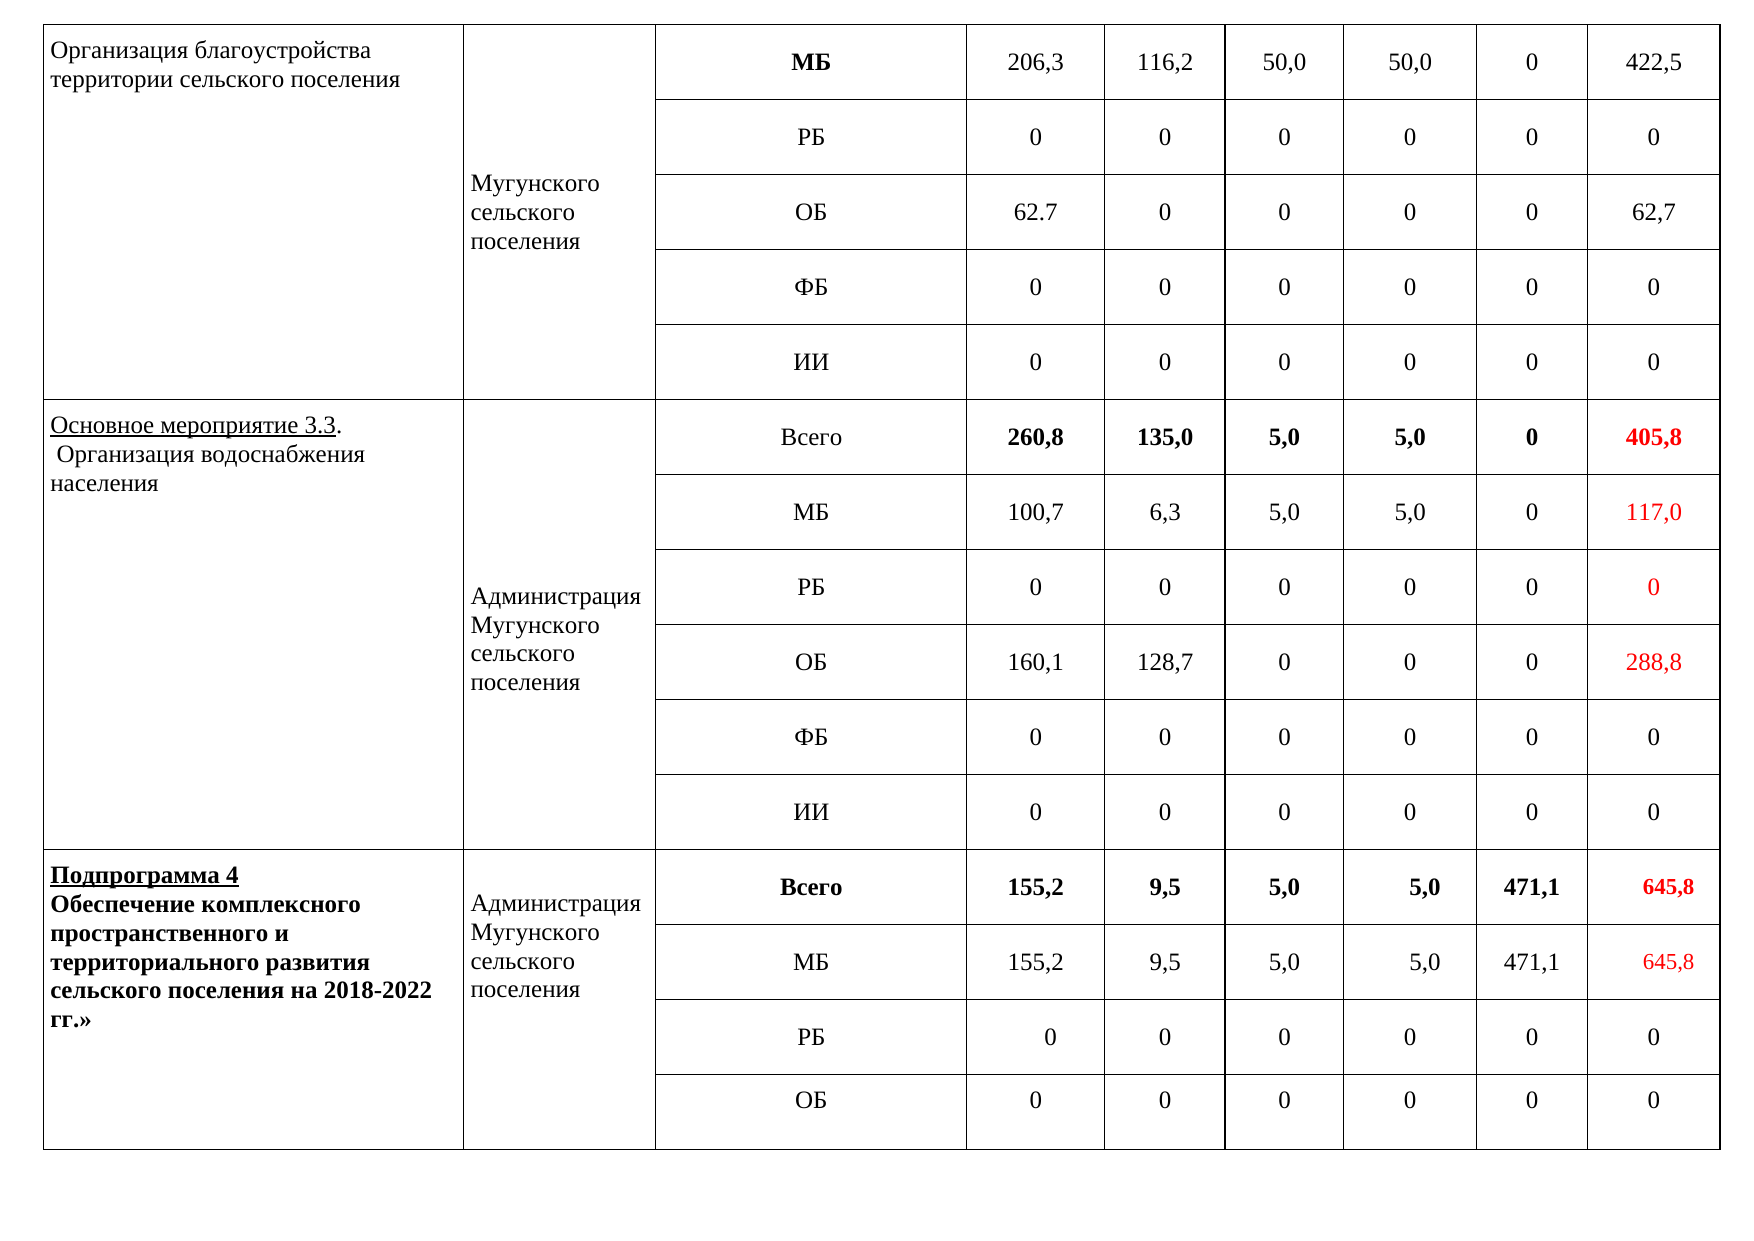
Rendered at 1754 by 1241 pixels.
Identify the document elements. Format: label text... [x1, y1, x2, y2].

table_cell РБ [656, 100, 966, 174]
table_cell 0 [1344, 250, 1476, 324]
table_cell ОБ [656, 625, 966, 699]
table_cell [44, 25, 463, 399]
table_cell 0 [1226, 550, 1343, 624]
table_cell 62.7 [967, 175, 1104, 249]
table_cell 405,8 [1588, 400, 1719, 474]
table_cell 0 [1588, 250, 1719, 324]
table_cell 0 [1477, 550, 1587, 624]
table_cell 0 [967, 1075, 1104, 1149]
table_cell 0 [1344, 325, 1476, 399]
table_cell 0 [1344, 100, 1476, 174]
table_cell 0 [1226, 100, 1343, 174]
table_cell ИИ [656, 325, 966, 399]
table_cell 0 [1588, 1075, 1719, 1149]
table_cell 0 [1344, 775, 1476, 849]
table_cell МБ [656, 925, 966, 999]
table_cell 0 [1477, 250, 1587, 324]
table_cell 5,0 [1344, 475, 1476, 549]
table_cell 0 [967, 700, 1104, 774]
table_cell ФБ [656, 250, 966, 324]
table_cell 0 [967, 550, 1104, 624]
table_cell 0 [1477, 25, 1587, 99]
table_cell 0 [1105, 175, 1224, 249]
table_cell 0 [1226, 1075, 1343, 1149]
table_cell 645,8 [1588, 850, 1719, 924]
table_cell 155,2 [967, 850, 1104, 924]
table_cell 5,0 [1226, 400, 1343, 474]
table_cell 0 [1105, 700, 1224, 774]
table_cell 0 [1477, 475, 1587, 549]
table_cell Всего [656, 400, 966, 474]
table_cell 5,0 [1344, 400, 1476, 474]
table_cell 0 [1477, 175, 1587, 249]
table_cell 5,0 [1344, 925, 1476, 999]
table_cell 0 [1226, 175, 1343, 249]
table_cell 0 [1344, 175, 1476, 249]
table_cell 0 [1226, 1000, 1343, 1074]
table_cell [464, 25, 655, 399]
table_cell 0 [967, 325, 1104, 399]
table_cell 5,0 [1226, 925, 1343, 999]
table_cell ИИ [656, 775, 966, 849]
table_cell 422,5 [1588, 25, 1719, 99]
table_cell Администрация Мугунского сельского поселения [464, 400, 655, 849]
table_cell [464, 850, 655, 1149]
table_cell 0 [1226, 700, 1343, 774]
table_cell 0 [1588, 325, 1719, 399]
table_cell 0 [1344, 550, 1476, 624]
table_cell ФБ [656, 700, 966, 774]
table_cell 0 [1105, 100, 1224, 174]
table_cell 0 [1477, 625, 1587, 699]
table_cell 0 [1477, 100, 1587, 174]
table_cell 0 [1477, 700, 1587, 774]
table_cell 0 [1588, 775, 1719, 849]
table_cell 645,8 [1588, 925, 1719, 999]
table_cell 62,7 [1588, 175, 1719, 249]
table_cell ОБ [656, 175, 966, 249]
table_cell 471,1 [1477, 850, 1587, 924]
table_cell 155,2 [967, 925, 1104, 999]
table_cell 206,3 [967, 25, 1104, 99]
table_cell 160,1 [967, 625, 1104, 699]
table_cell РБ [656, 550, 966, 624]
table_cell 0 [1477, 325, 1587, 399]
table_cell 471,1 [1477, 925, 1587, 999]
table_cell 0 [1344, 700, 1476, 774]
table_cell Всего [656, 850, 966, 924]
table_cell 9,5 [1105, 850, 1224, 924]
table_cell 0 [1344, 1075, 1476, 1149]
table_cell 128,7 [1105, 625, 1224, 699]
table_cell 0 [1226, 775, 1343, 849]
table_cell 135,0 [1105, 400, 1224, 474]
table_cell ОБ [656, 1075, 966, 1149]
table_cell 100,7 [967, 475, 1104, 549]
table_cell 0 [1226, 250, 1343, 324]
table_cell 0 [967, 100, 1104, 174]
table_cell 0 [1226, 325, 1343, 399]
table_cell 0 [1105, 775, 1224, 849]
table_cell Основное мероприятие 3.3. Организация водоснабжения населения [44, 400, 463, 849]
table_cell 0 [967, 1000, 1104, 1074]
table_cell РБ [656, 1000, 966, 1074]
table_cell 0 [1588, 100, 1719, 174]
table_cell 260,8 [967, 400, 1104, 474]
table_cell Подпрограмма 4 Обеспечение комплексного пространственного и территориального развития сельского поселения на 2018-2022 гг.» [44, 850, 463, 1149]
table_cell 116,2 [1105, 25, 1224, 99]
table_cell МБ [656, 25, 966, 99]
table_cell 0 [1105, 250, 1224, 324]
table_cell 0 [1477, 400, 1587, 474]
table_cell МБ [656, 475, 966, 549]
table_cell 0 [1226, 625, 1343, 699]
table_cell 0 [1588, 550, 1719, 624]
table_cell 50,0 [1344, 25, 1476, 99]
table_cell 0 [1105, 325, 1224, 399]
table_cell 0 [1588, 700, 1719, 774]
table_cell 0 [1477, 1075, 1587, 1149]
table_cell 0 [1477, 775, 1587, 849]
table_cell 0 [1105, 1075, 1224, 1149]
table_cell 50,0 [1226, 25, 1343, 99]
table_cell 0 [967, 250, 1104, 324]
table_cell 5,0 [1344, 850, 1476, 924]
table_cell 0 [1105, 1000, 1224, 1074]
table_cell 0 [967, 775, 1104, 849]
table_cell 6,3 [1105, 475, 1224, 549]
table_cell 9,5 [1105, 925, 1224, 999]
table_cell 0 [1588, 1000, 1719, 1074]
table_cell 0 [1105, 550, 1224, 624]
table_cell 117,0 [1588, 475, 1719, 549]
table_cell 288,8 [1588, 625, 1719, 699]
table_cell 5,0 [1226, 850, 1343, 924]
table_cell 5,0 [1226, 475, 1343, 549]
table_cell 0 [1477, 1000, 1587, 1074]
table_cell 0 [1344, 625, 1476, 699]
table_cell 0 [1344, 1000, 1476, 1074]
